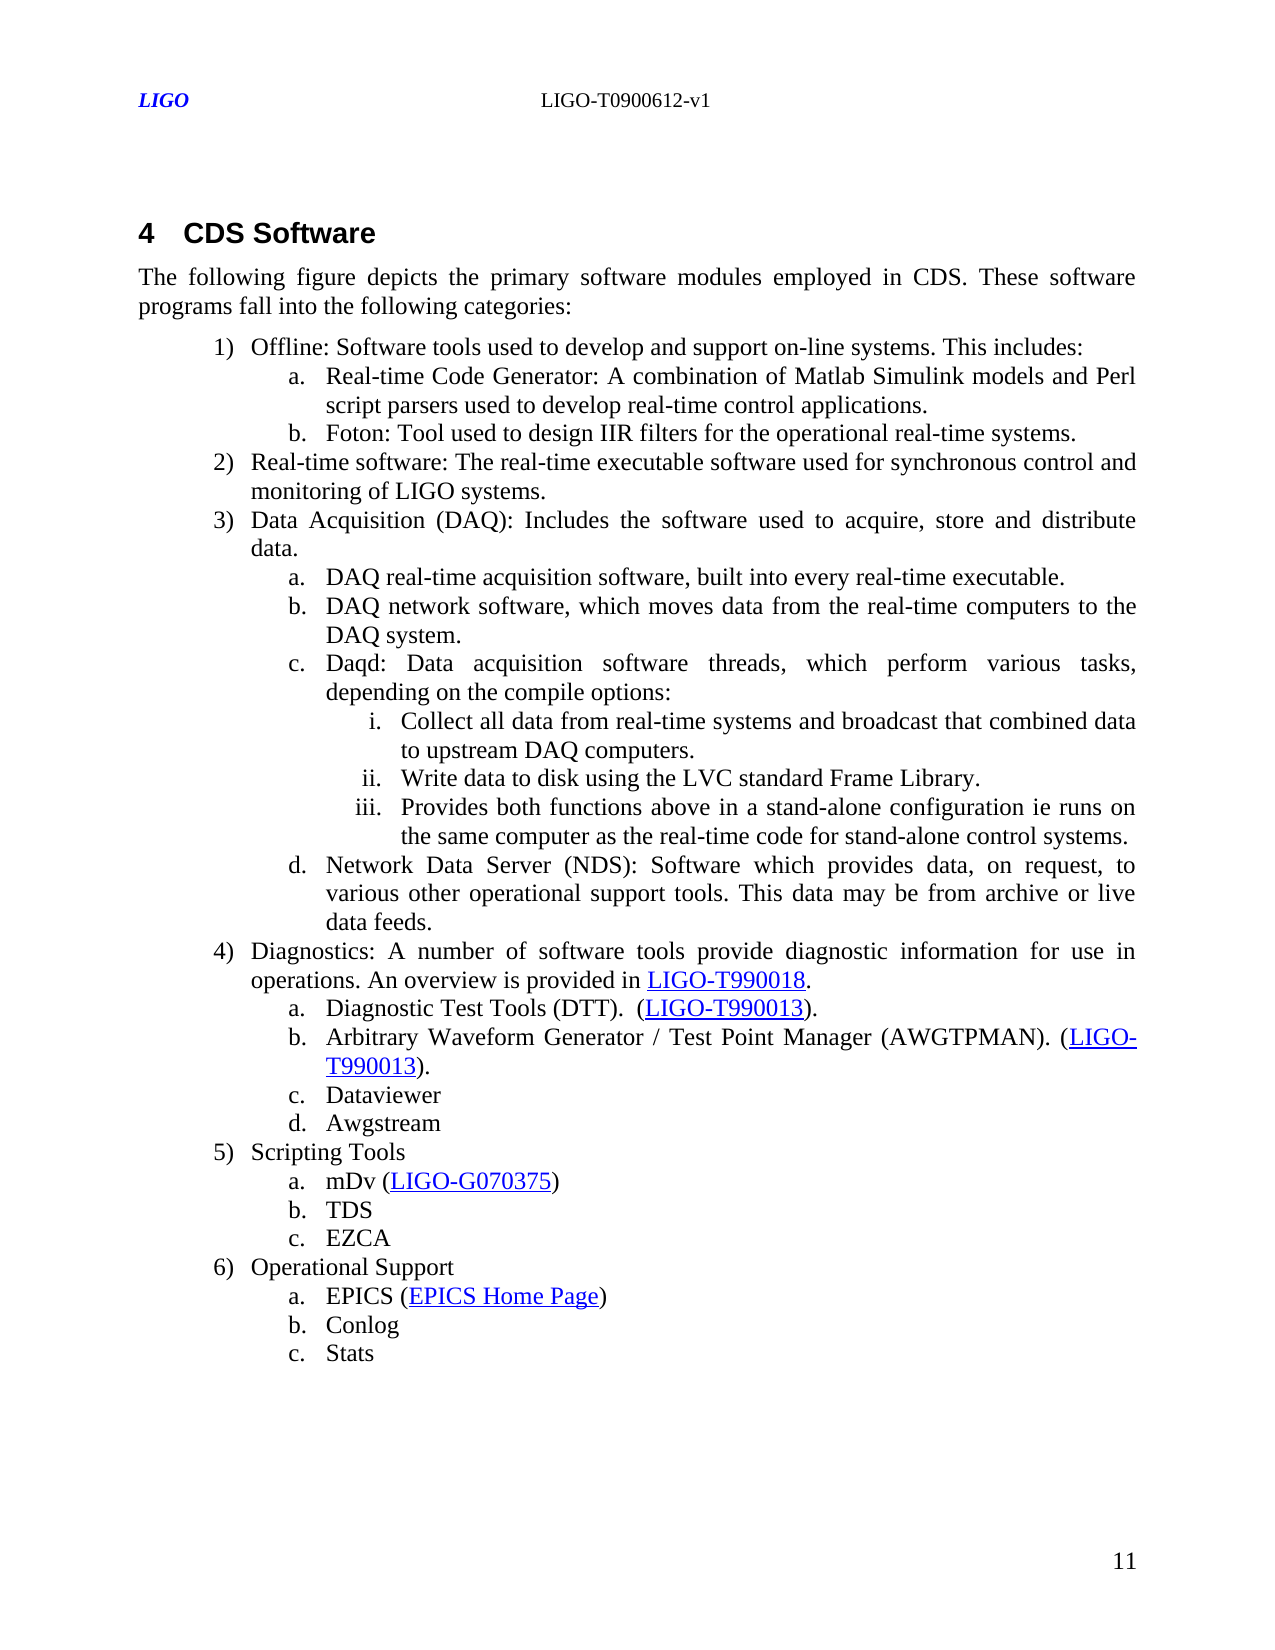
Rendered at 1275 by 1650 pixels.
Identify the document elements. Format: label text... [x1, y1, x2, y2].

list Provides both functions above in a stand-alone configuration ie runs on the same computer as the real-time code for stand-alone control systems. [382, 792, 1137, 850]
list EPICS (EPICS Home Page) [288, 1281, 1137, 1310]
list Offline: Software tools used to develop and support on-line systems. This includes: [213, 332, 1137, 361]
list Real-time software: The real-time executable software used for synchronous control and monitoring of LIGO systems. [213, 447, 1137, 505]
list DAQ network software, which moves data from the real-time computers to the DAQ system. [288, 591, 1137, 648]
list Collect all data from real-time systems and broadcast that combined data to upstream DAQ computers. [382, 706, 1137, 763]
list TDS [288, 1195, 1137, 1223]
list Network Data Server (NDS): Software which provides data, on request, to various other operational support tools. This data may be from archive or live data feeds. [288, 850, 1137, 936]
list Daqd: Data acquisition software threads, which perform various tasks, depending on the compile options: [288, 648, 1137, 706]
list Arbitrary Waveform Generator / Test Point Manager (AWGTPMAN). (LIGO-T990013). [288, 1022, 1137, 1080]
list Dataviewer [288, 1080, 1137, 1108]
list Scripting Tools [213, 1137, 1137, 1166]
list Stats [288, 1338, 1137, 1367]
subtitle CDS Software [138, 216, 1137, 250]
list Diagnostics: A number of software tools provide diagnostic information for use in operations. An overview is provided in LIGO-T990018. [213, 936, 1137, 993]
list EZCA [288, 1223, 1137, 1252]
list Diagnostic Test Tools (DTT). (LIGO-T990013). [288, 993, 1137, 1022]
list Write data to disk using the LVC standard Frame Library. [382, 763, 1137, 792]
list Data Acquisition (DAQ): Includes the software used to acquire, store and distribute data. [213, 505, 1137, 562]
list mDv (LIGO-G070375) [288, 1166, 1137, 1195]
list Conlog [288, 1310, 1137, 1338]
list Operational Support [213, 1252, 1137, 1281]
list Awgstream [288, 1108, 1137, 1137]
list DAQ real-time acquisition software, built into every real-time executable. [288, 562, 1137, 591]
list Foton: Tool used to design IIR filters for the operational real-time systems. [288, 418, 1137, 447]
text The following figure depicts the primary software modules employed in CDS. These software programs fall into the following categories: [138, 262, 1137, 320]
list Real-time Code Generator: A combination of Matlab Simulink models and Perl script parsers used to develop real-time control applications. [288, 361, 1137, 418]
